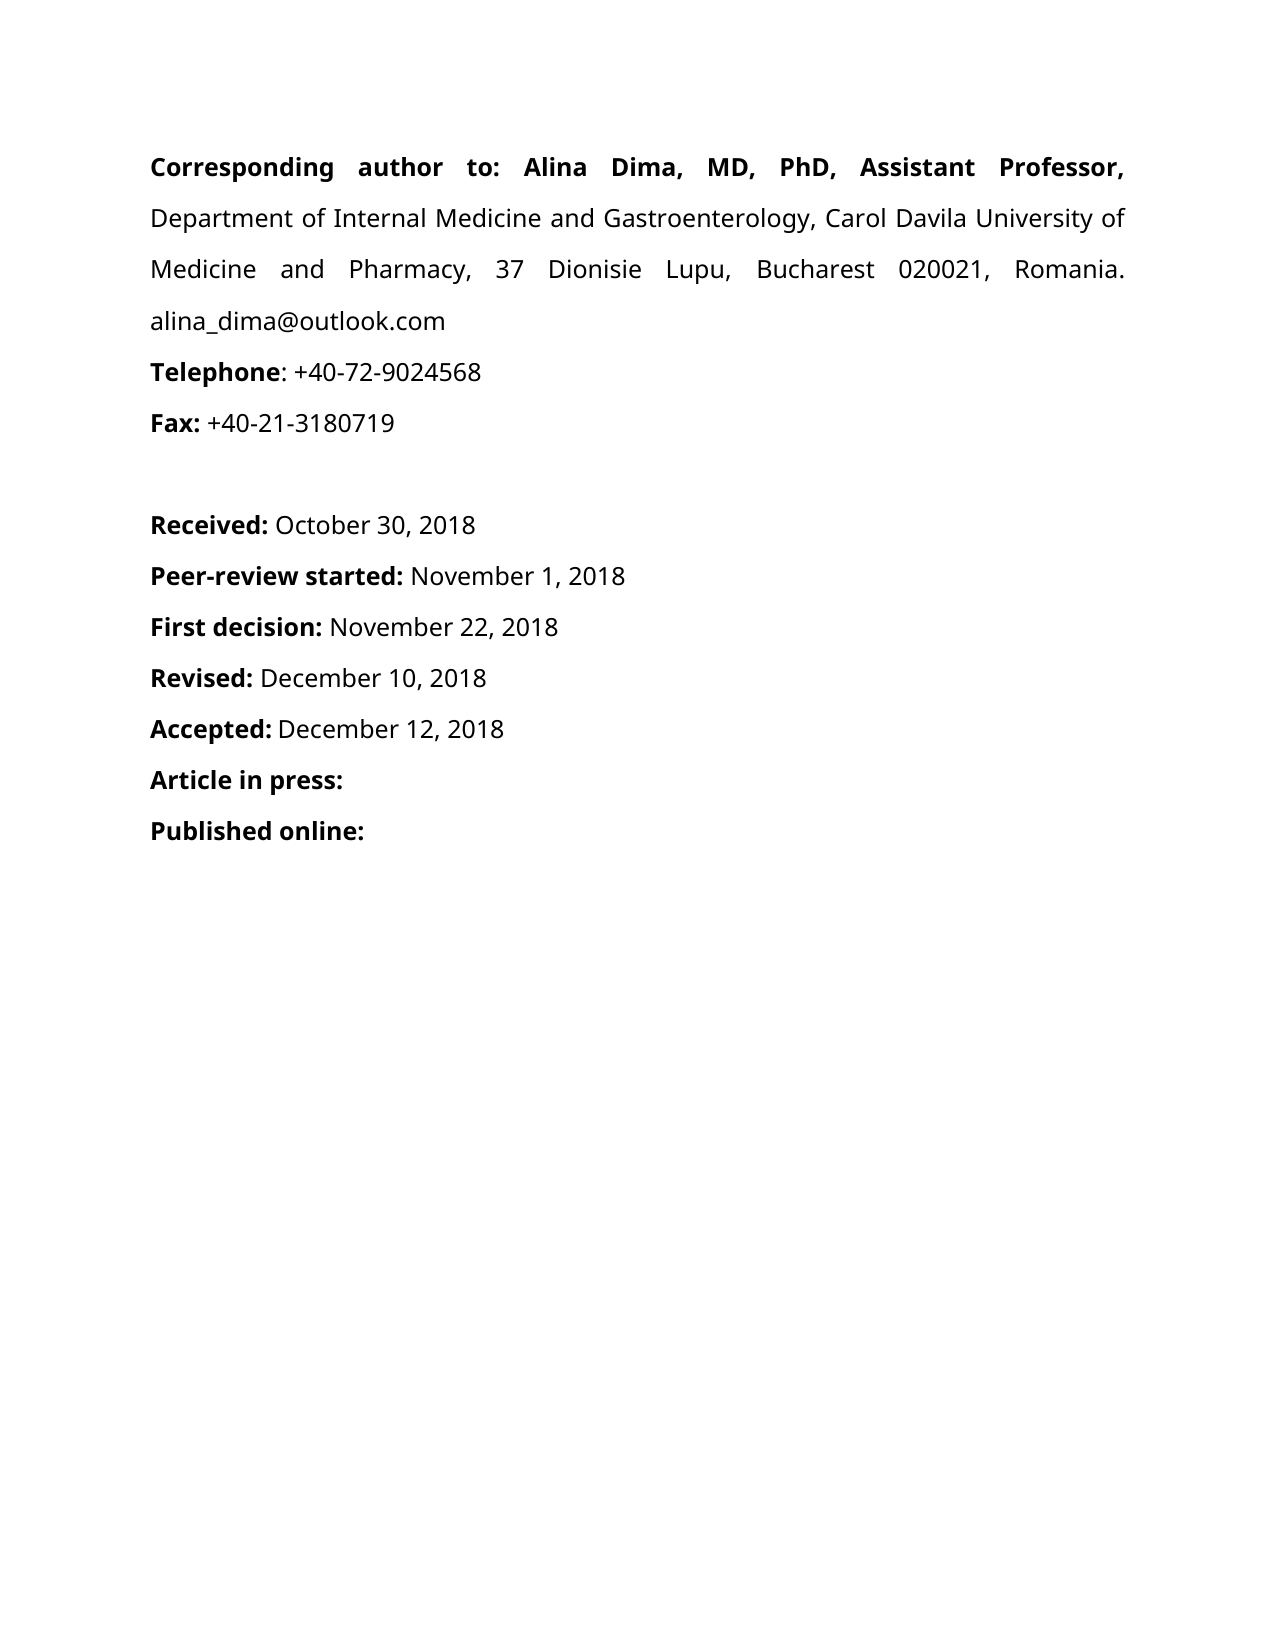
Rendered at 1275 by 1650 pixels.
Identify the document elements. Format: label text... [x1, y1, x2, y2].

text First decision: November 22, 2018 [150, 609, 1125, 643]
text Article in press: [150, 762, 1125, 797]
text Accepted: December 12, 2018 [150, 711, 1125, 746]
text Fax: +40-21-3180719 [150, 405, 1125, 439]
text Corresponding author to: Alina Dima, MD, PhD, Assistant Professor, Department of Internal Medicine and Gastroenterology, Carol Davila University of Medicine and Pharmacy, 37 Dionisie Lupu, Bucharest 020021, Romania. alina_dima@outlook.com [150, 150, 1125, 337]
text Received: October 30, 2018 [150, 507, 1125, 541]
text Revised: December 10, 2018 [150, 660, 1125, 694]
text Published online: [150, 813, 1125, 848]
text Telephone: +40-72-9024568 [150, 354, 1125, 388]
text Peer-review started: November 1, 2018 [150, 558, 1125, 592]
